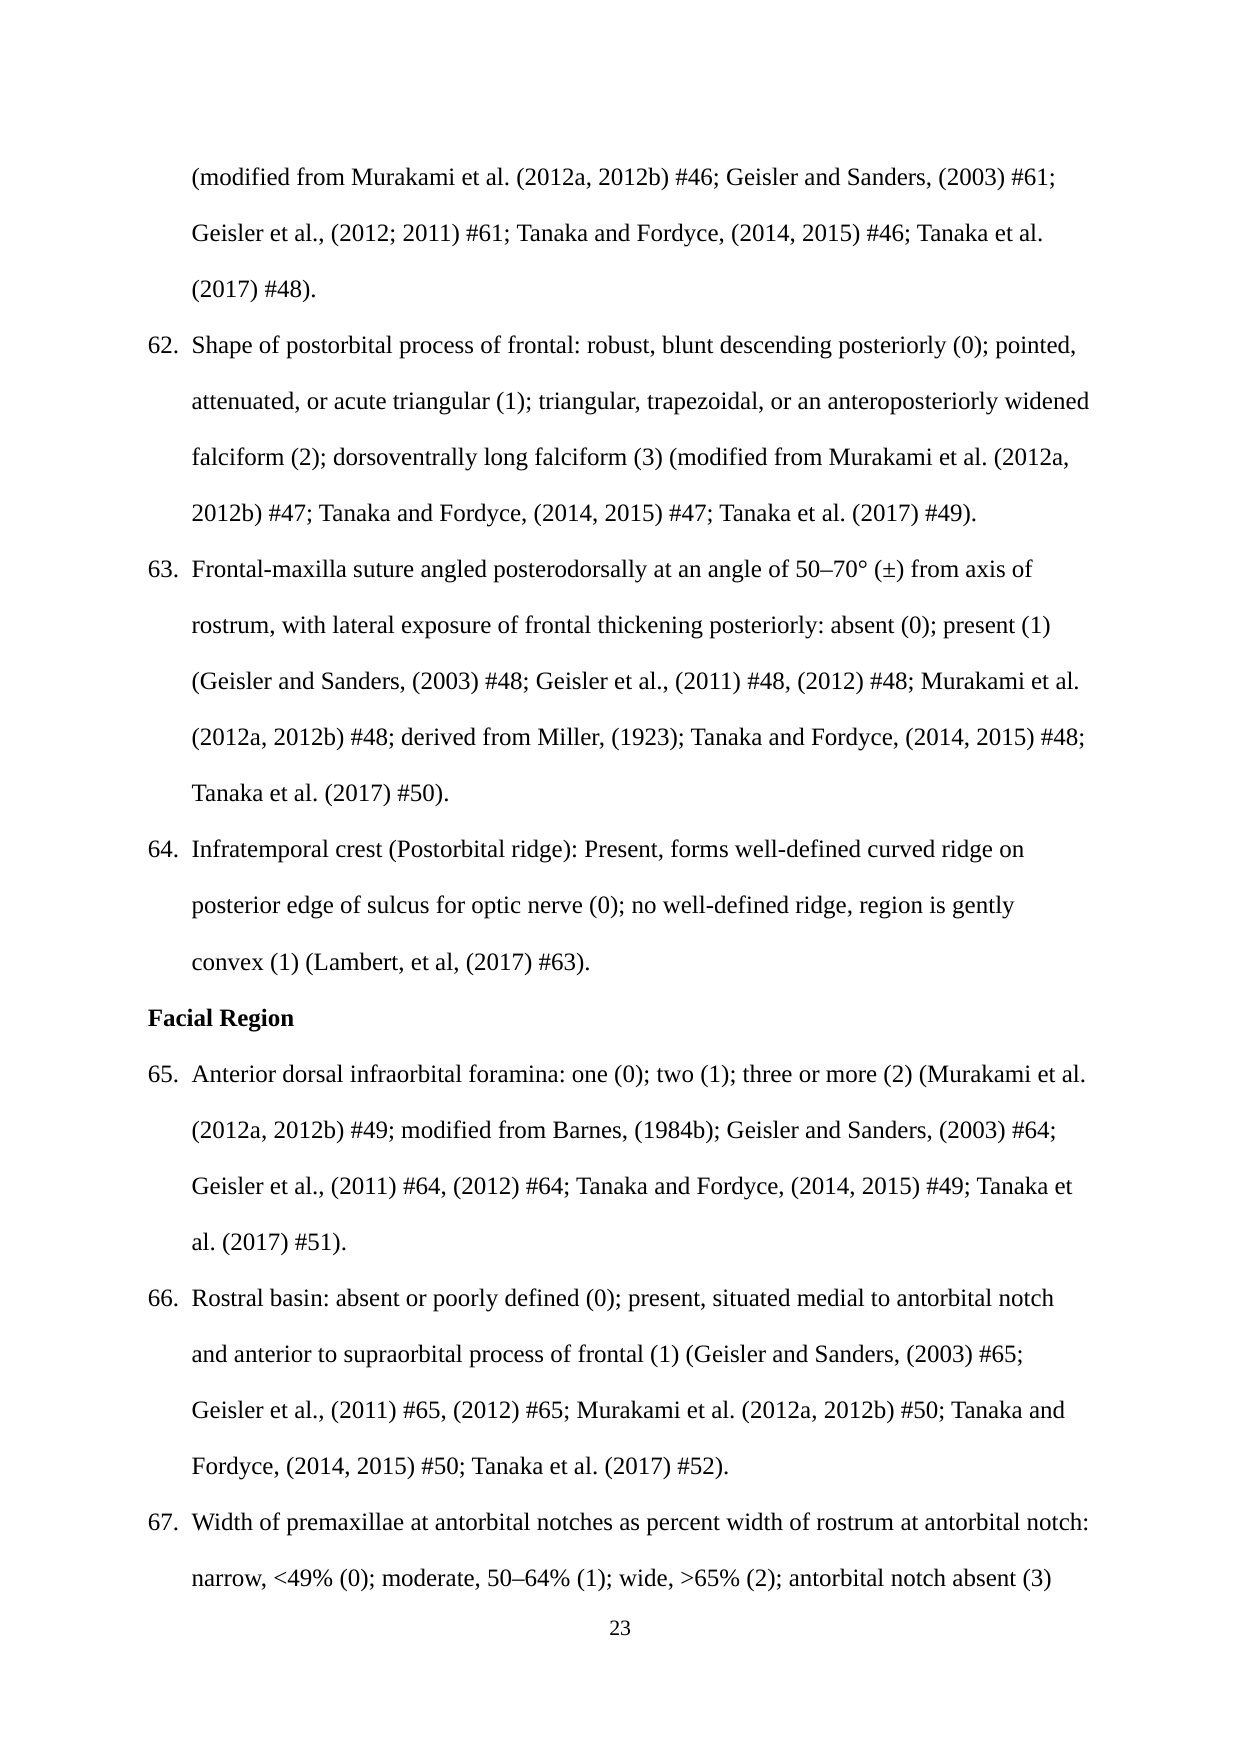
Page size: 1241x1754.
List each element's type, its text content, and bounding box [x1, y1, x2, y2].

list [148, 1493, 1092, 1606]
list Rostral basin: absent or poorly defined (0); present, situated medial to antorbital notch and anterior to supraorbital process of frontal (1) (Geisler and Sanders, (2003) #65; Geisler et al., (2011) #65, (2012) #65; Murakami et al. (2012a, 2012b) #50; Tanaka and Fordyce, (2014, 2015) #50; Tanaka et al. (2017) #52). [148, 1269, 1092, 1493]
text Facial Region [148, 989, 1092, 1045]
list Frontal-maxilla suture angled posterodorsally at an angle of 50–70° (±) from axis of rostrum, with lateral exposure of frontal thickening posteriorly: absent (0); present (1) (Geisler and Sanders, (2003) #48; Geisler et al., (2011) #48, (2012) #48; Murakami et al. (2012a, 2012b) #48; derived from Miller, (1923); Tanaka and Fordyce, (2014, 2015) #48; Tanaka et al. (2017) #50). [148, 541, 1092, 821]
list Shape of postorbital process of frontal: robust, blunt descending posteriorly (0); pointed, attenuated, or acute triangular (1); triangular, trapezoidal, or an anteroposteriorly widened falciform (2); dorsoventrally long falciform (3) (modified from Murakami et al. (2012a, 2012b) #47; Tanaka and Fordyce, (2014, 2015) #47; Tanaka et al. (2017) #49). [148, 317, 1092, 541]
list Anterior dorsal infraorbital foramina: one (0); two (1); three or more (2) (Murakami et al. (2012a, 2012b) #49; modified from Barnes, (1984b); Geisler and Sanders, (2003) #64; Geisler et al., (2011) #64, (2012) #64; Tanaka and Fordyce, (2014, 2015) #49; Tanaka et al. (2017) #51). [148, 1045, 1092, 1269]
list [148, 148, 1092, 317]
list Infratemporal crest (Postorbital ridge): Present, forms well-defined curved ridge on posterior edge of sulcus for optic nerve (0); no well-defined ridge, region is gently convex (1) (Lambert, et al, (2017) #63). [148, 821, 1092, 989]
